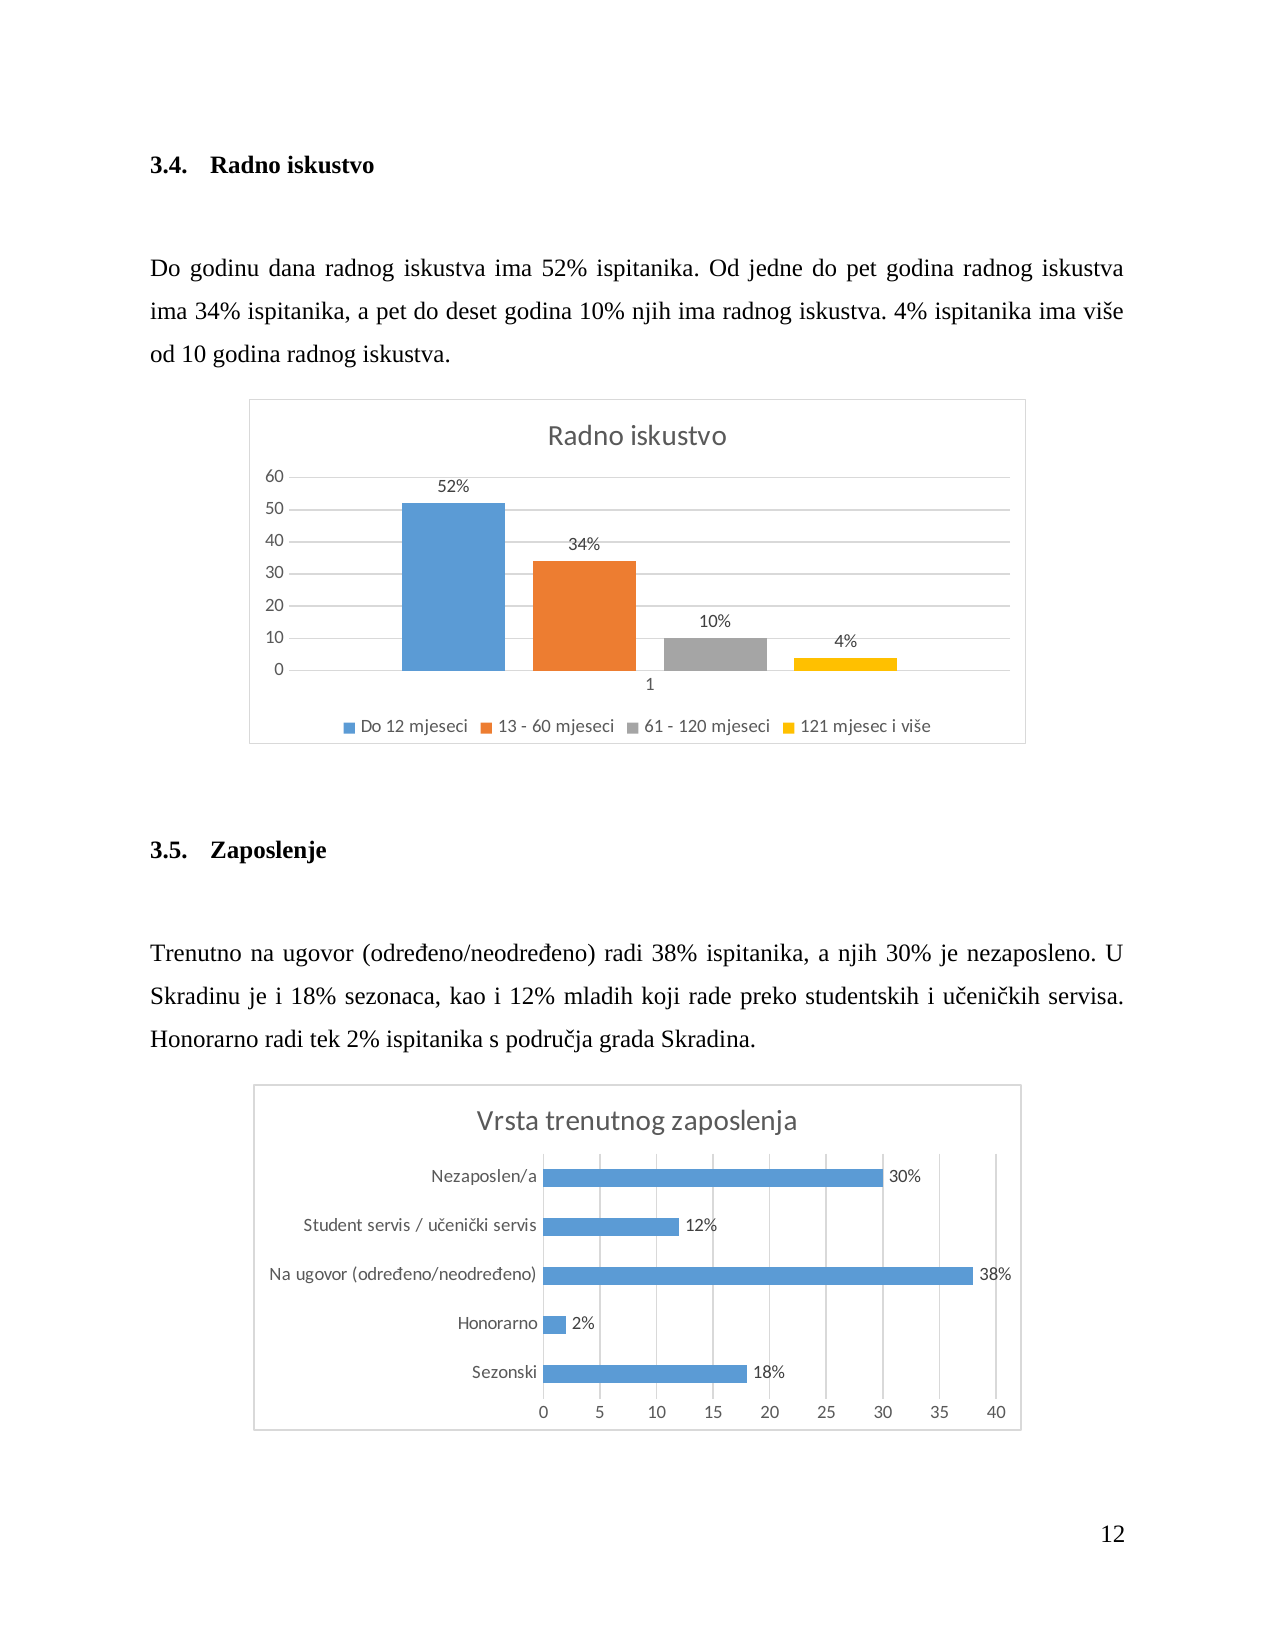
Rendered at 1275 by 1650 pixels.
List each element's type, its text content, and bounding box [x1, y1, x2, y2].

subtitle Zaposlenje [150, 835, 1125, 864]
text Trenutno na ugovor (određeno/neodređeno) radi 38% ispitanika, a njih 30% je nezaposleno. U Skradinu je i 18% sezonaca, kao i 12% mladih koji rade preko studentskih i učeničkih servisa. Honorarno radi tek 2% ispitanika s područja grada Skradina. [150, 938, 1125, 1053]
text Do godinu dana radnog iskustva ima 52% ispitanika. Od jedne do pet godina radnog iskustva ima 34% ispitanika, a pet do deset godina 10% njih ima radnog iskustva. 4% ispitanika ima više od 10 godina radnog iskustva. [150, 253, 1125, 368]
subtitle Radno iskustvo [150, 150, 1125, 179]
